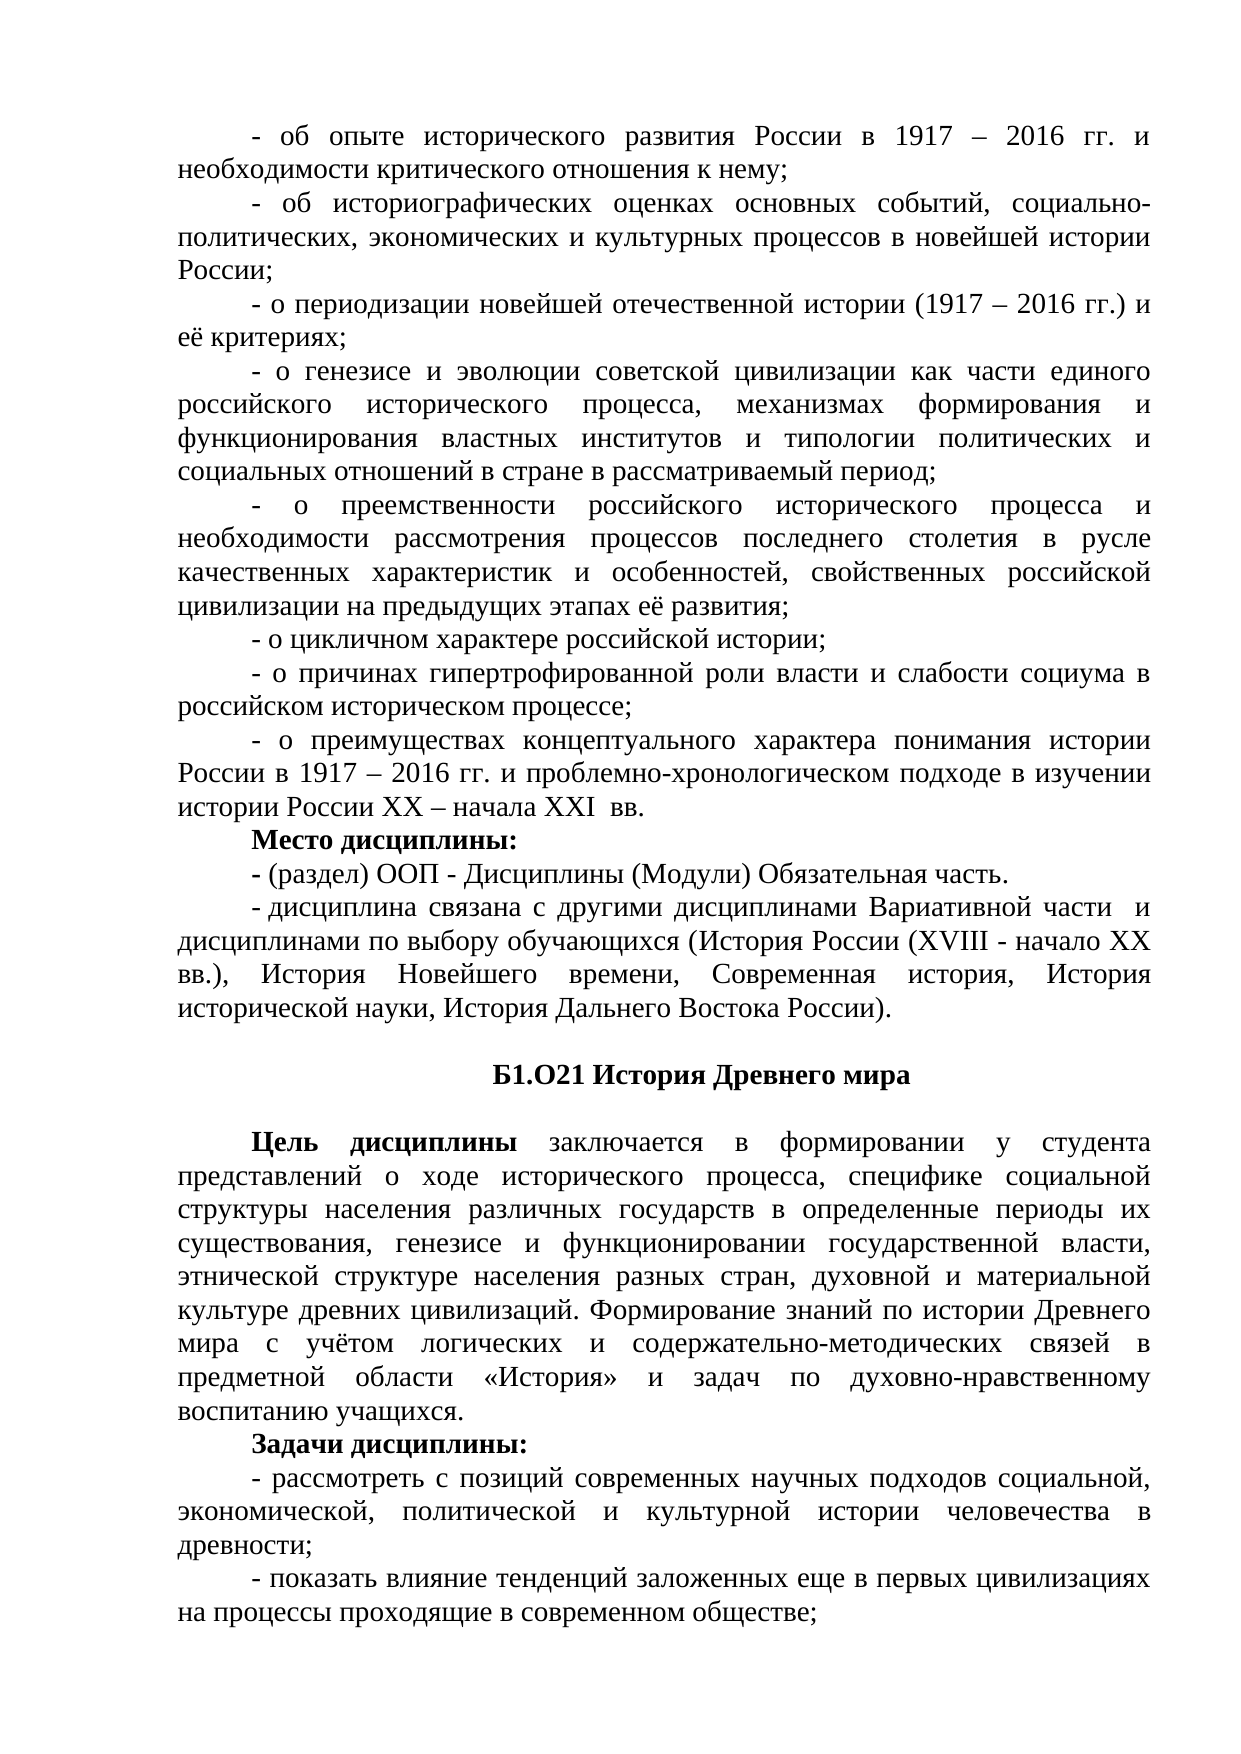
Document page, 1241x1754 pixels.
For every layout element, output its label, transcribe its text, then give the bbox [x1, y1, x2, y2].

text Задачи дисциплины: [177, 1426, 1152, 1460]
text Место дисциплины: [177, 822, 1152, 856]
text - о цикличном характере российской истории; [177, 621, 1152, 655]
text - о преимуществах концептуального характера понимания истории России в 1917 – 2016 гг. и проблемно-хронологическом подходе в изучении истории России XX – начала XXI вв. [177, 722, 1152, 822]
text - об опыте исторического развития России в 1917 – 2016 гг. и необходимости критического отношения к нему; [177, 118, 1152, 185]
text - о периодизации новейшей отечественной истории (1917 – 2016 гг.) и её критериях; [177, 286, 1152, 353]
text - дисциплина связана с другими дисциплинами Вариативной части и дисциплинами по выбору обучающихся (История России (XVIII - начало ХХ вв.), История Новейшего времени, Современная история, История исторической науки, История Дальнего Востока России). [177, 889, 1152, 1024]
text Б1.О21 История Древнего мира [177, 1057, 1152, 1091]
text - о преемственности российского исторического процесса и необходимости рассмотрения процессов последнего столетия в русле качественных характеристик и особенностей, свойственных российской цивилизации на предыдущих этапах её развития; [177, 487, 1152, 621]
text - о генезисе и эволюции советской цивилизации как части единого российского исторического процесса, механизмах формирования и функционирования властных институтов и типологии политических и социальных отношений в стране в рассматриваемый период; [177, 353, 1152, 487]
text - показать влияние тенденций заложенных еще в первых цивилизациях на процессы проходящие в современном обществе; [177, 1560, 1152, 1627]
text - (раздел) ООП - Дисциплины (Модули) Обязательная часть. [177, 856, 1152, 889]
text - об историографических оценках основных событий, социально-политических, экономических и культурных процессов в новейшей истории России; [177, 185, 1152, 286]
text - о причинах гипертрофированной роли власти и слабости социума в российском историческом процессе; [177, 655, 1152, 722]
text - рассмотреть с позиций современных научных подходов социальной, экономической, политической и культурной истории человечества в древности; [177, 1460, 1152, 1560]
text Цель дисциплины заключается в формировании у студента представлений о ходе исторического процесса, специфике социальной структуры населения различных государств в определенные периоды их существования, генезисе и функционировании государственной власти, этнической структуре населения разных стран, духовной и материальной культуре древних цивилизаций. Формирование знаний по истории Древнего мира с учётом логических и содержательно-методических связей в предметной области «История» и задач по духовно-нравственному воспитанию учащихся. [177, 1124, 1152, 1426]
